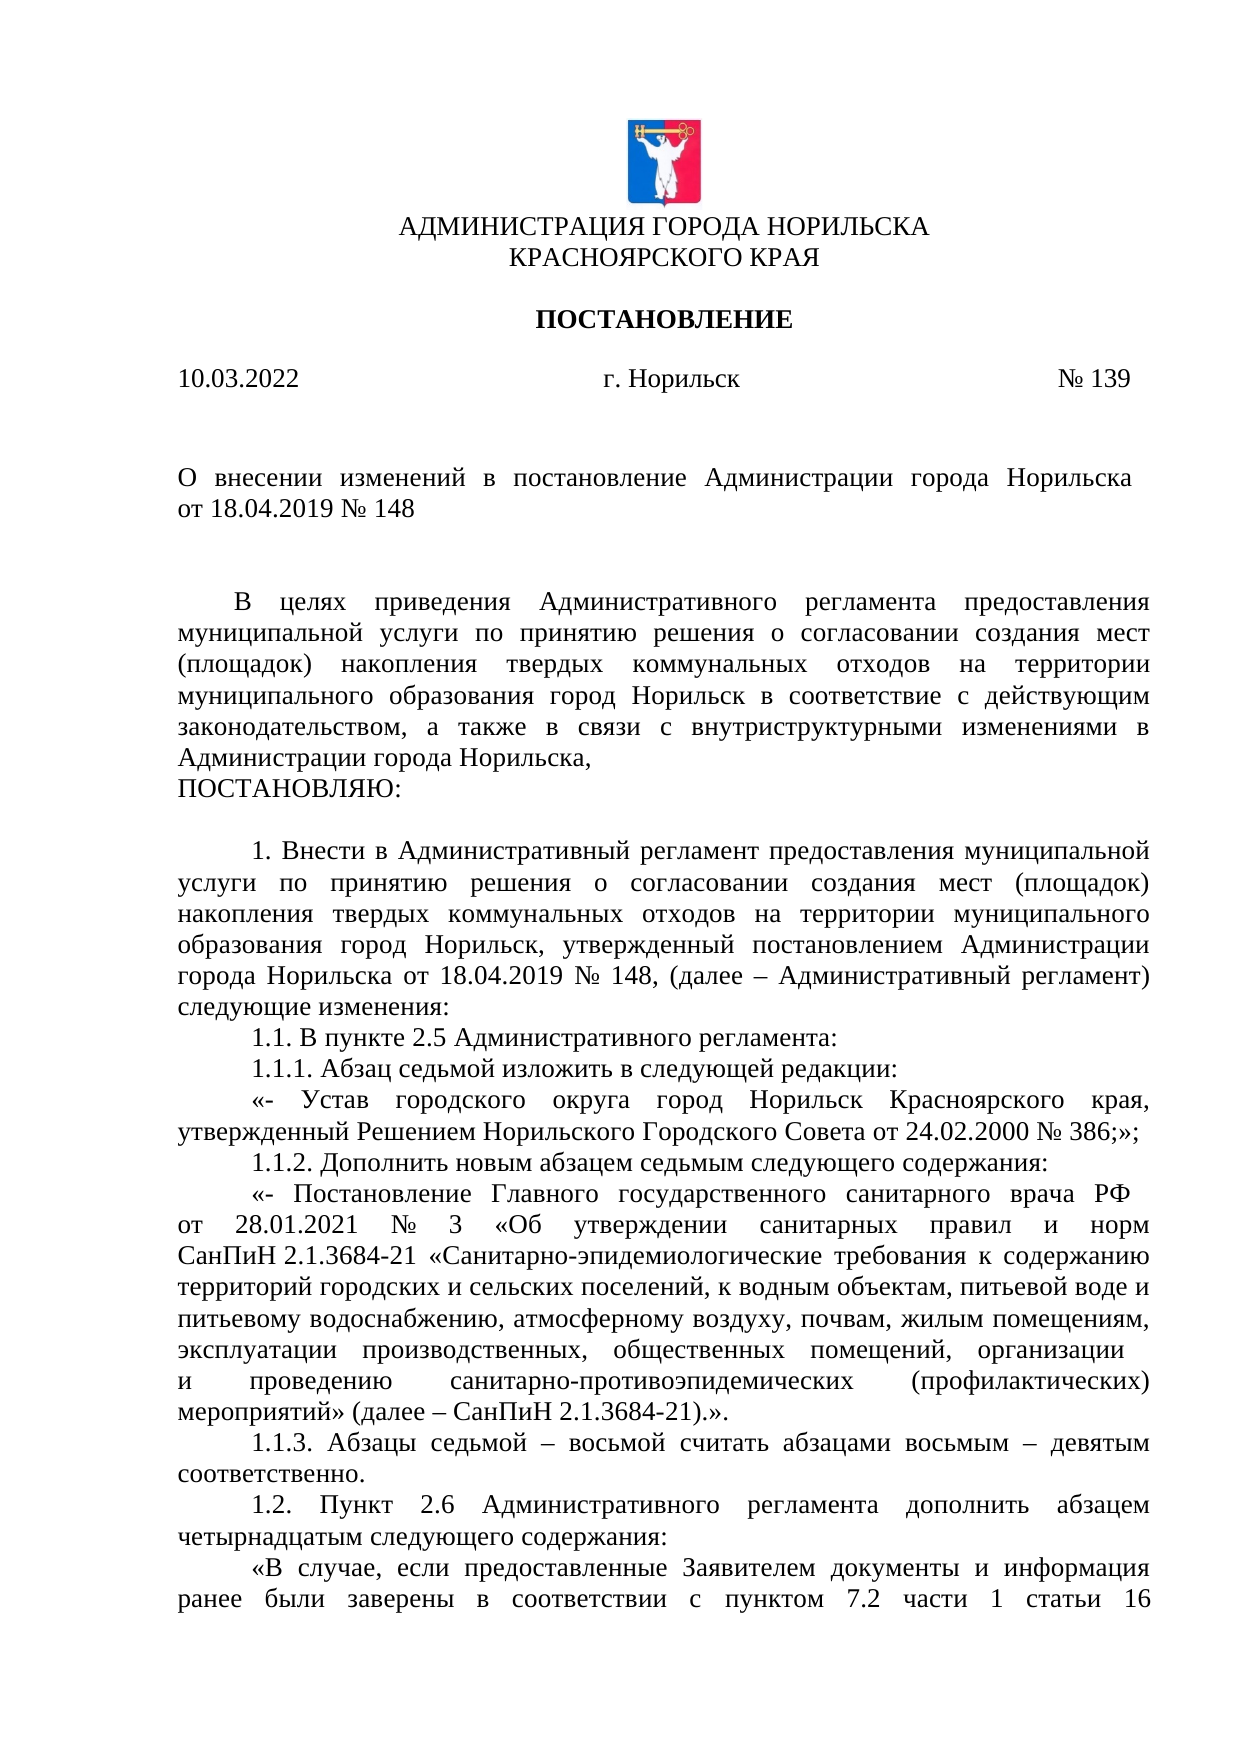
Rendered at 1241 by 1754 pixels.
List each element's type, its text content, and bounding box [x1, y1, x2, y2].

text «- Постановление Главного государственного санитарного врача РФ от 28.01.2021 № 3 «Об утверждении санитарных правил и норм СанПиН 2.1.3684-21 «Санитарно-эпидемиологические требования к содержанию территорий городских и сельских поселений, к водным объектам, питьевой воде и питьевому водоснабжению, атмосферному воздуху, почвам, жилым помещениям, эксплуатации производственных, общественных помещений, организации и проведению санитарно-противоэпидемических (профилактических) мероприятий» (далее – СанПиН 2.1.3684-21).». [177, 1177, 1152, 1426]
text «- Устав городского округа город Норильск Красноярского края, утвержденный Решением Норильского Городского Совета от 24.02.2000 № 386;»; [177, 1084, 1152, 1146]
text 10.03.2022 г. Норильск № 139 [177, 362, 1152, 394]
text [177, 1551, 1152, 1613]
picture [626, 118, 703, 210]
text О внесении изменений в постановление Администрации города Норильска от 18.04.2019 № 148 [177, 461, 1152, 523]
text КРАСНОЯРСКОГО КРАЯ [177, 241, 1152, 272]
text 1. Внести в Административный регламент предоставления муниципальной услуги по принятию решения о согласовании создания мест (площадок) накопления твердых коммунальных отходов на территории муниципального образования город Норильск, утвержденный постановлением Администрации города Норильска от 18.04.2019 № 148, (далее – Административный регламент) следующие изменения: [177, 834, 1152, 1021]
text 1.1.2. Дополнить новым абзацем седьмым следующего содержания: [177, 1146, 1152, 1177]
text 1.1.1. Абзац седьмой изложить в следующей редакции: [177, 1052, 1152, 1084]
text В целях приведения Административного регламента предоставления муниципальной услуги по принятию решения о согласовании создания мест (площадок) накопления твердых коммунальных отходов на территории муниципального образования город Норильск в соответствие с действующим законодательством, а также в связи с внутриструктурными изменениями в Администрации города Норильска, [177, 585, 1152, 772]
text 1.1. В пункте 2.5 Административного регламента: [177, 1021, 1152, 1052]
text ПОСТАНОВЛЯЮ: [177, 772, 1152, 803]
text 1.1.3. Абзацы седьмой – восьмой считать абзацами восьмым – девятым соответственно. [177, 1426, 1152, 1488]
text 1.2. Пункт 2.6 Административного регламента дополнить абзацем четырнадцатым следующего содержания: [177, 1488, 1152, 1551]
text ПОСТАНОВЛЕНИЕ [177, 303, 1152, 334]
text АДМИНИСТРАЦИЯ ГОРОДА НОРИЛЬСКА [177, 210, 1152, 241]
